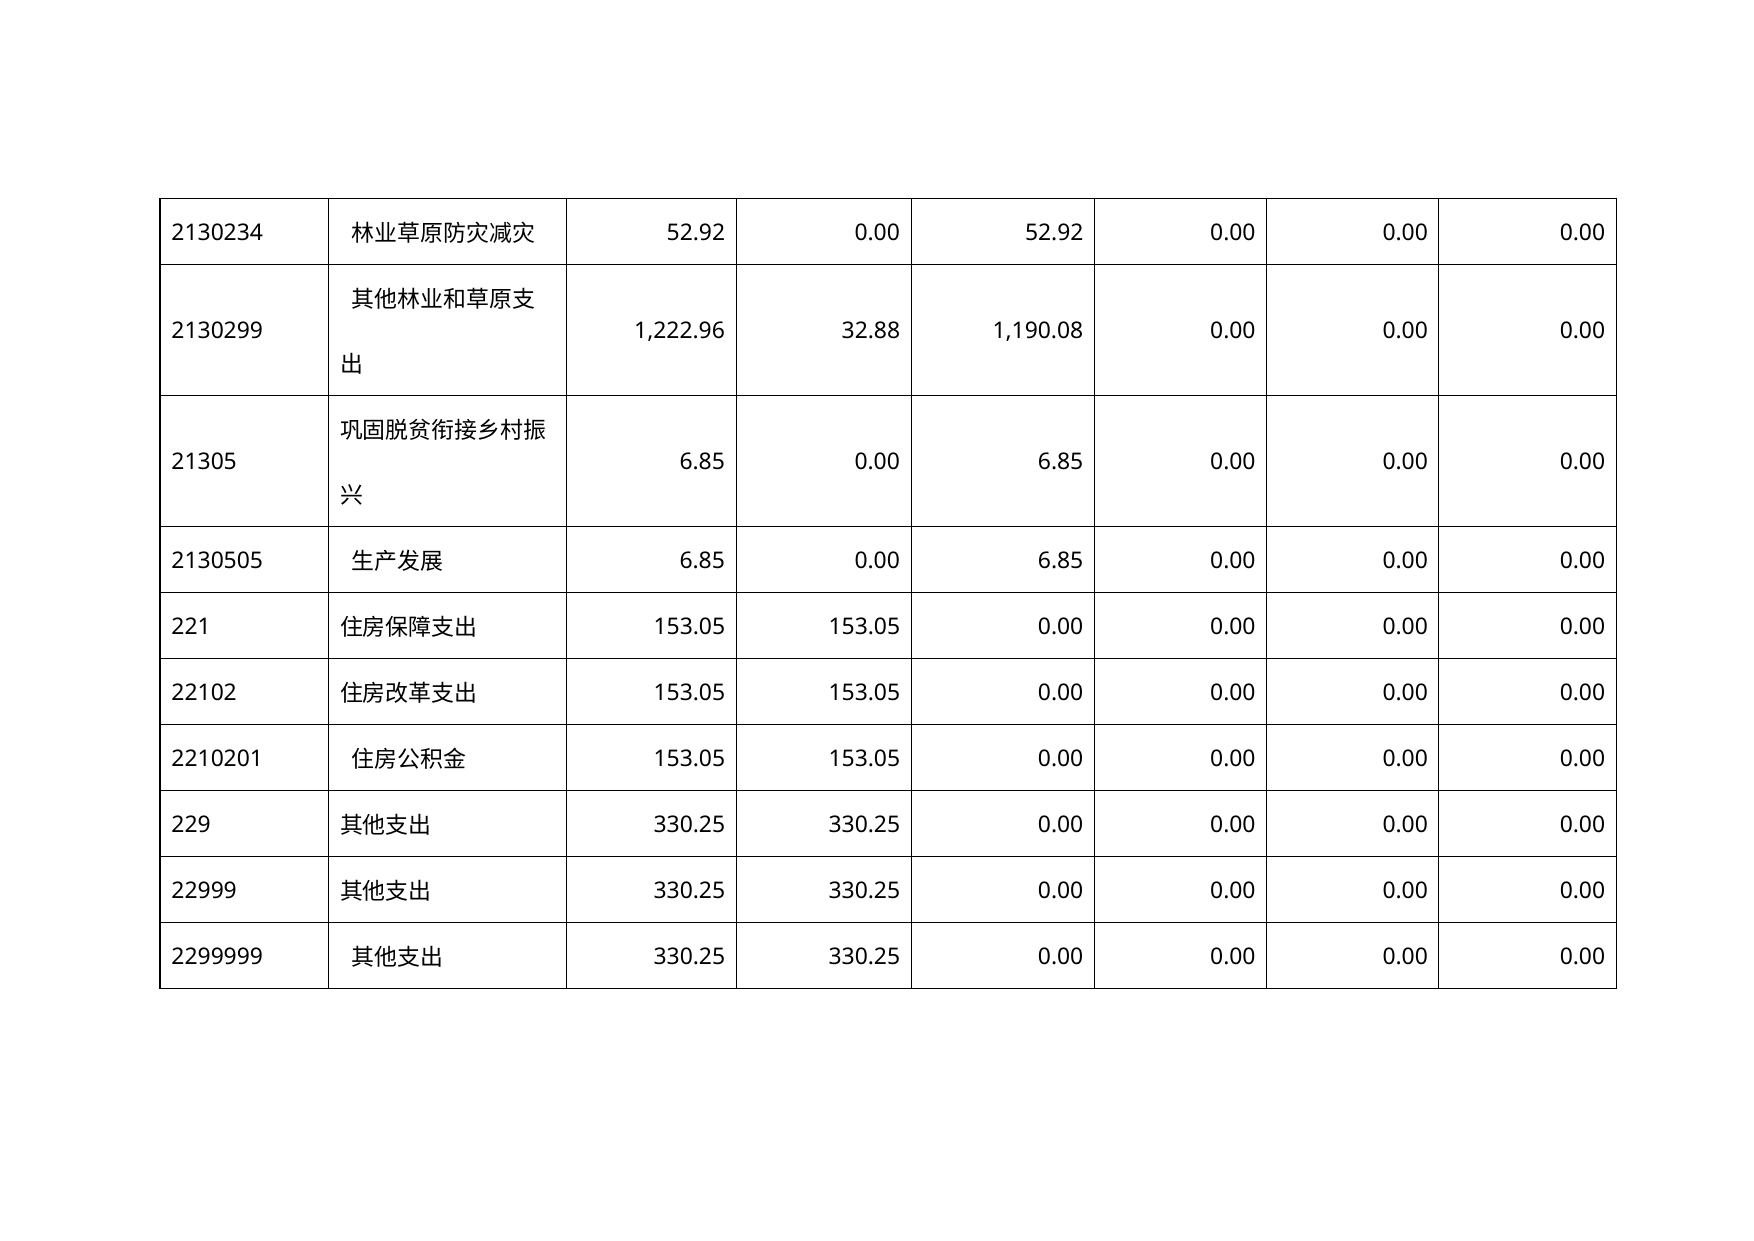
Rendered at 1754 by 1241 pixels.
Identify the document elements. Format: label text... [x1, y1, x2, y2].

table_cell 其他支出 [329, 791, 566, 856]
table_cell 0.00 [1267, 923, 1438, 988]
table_cell 0.00 [912, 593, 1094, 658]
table_cell 0.00 [1267, 725, 1438, 790]
table_cell 2130505 [161, 527, 328, 592]
table_cell 0.00 [1095, 725, 1266, 790]
table_cell 0.00 [737, 396, 911, 526]
table_cell 0.00 [1095, 199, 1266, 264]
table_cell 2130299 [161, 265, 328, 395]
table_cell 0.00 [1095, 791, 1266, 856]
table_cell 6.85 [912, 527, 1094, 592]
table_cell 6.85 [567, 396, 736, 526]
table_cell 0.00 [1267, 396, 1438, 526]
table_cell 0.00 [1267, 199, 1438, 264]
table_cell 1,190.08 [912, 265, 1094, 395]
table_cell 330.25 [737, 791, 911, 856]
table_cell 生产发展 [329, 527, 566, 592]
table_cell 0.00 [1267, 593, 1438, 658]
table_cell 0.00 [1267, 527, 1438, 592]
table_cell 0.00 [1095, 396, 1266, 526]
table_cell 0.00 [912, 857, 1094, 922]
table_cell 0.00 [1439, 199, 1616, 264]
table_cell 巩固脱贫衔接乡村振兴 [329, 396, 566, 526]
table_cell 0.00 [912, 791, 1094, 856]
table_cell 2210201 [161, 725, 328, 790]
table_cell 330.25 [567, 923, 736, 988]
table_cell 其他支出 [329, 923, 566, 988]
table_cell 住房改革支出 [329, 659, 566, 724]
table_cell 0.00 [1267, 857, 1438, 922]
table_cell 0.00 [1439, 659, 1616, 724]
table_cell 0.00 [912, 923, 1094, 988]
table_cell 0.00 [1439, 791, 1616, 856]
table_cell 其他支出 [329, 857, 566, 922]
table_cell 21305 [161, 396, 328, 526]
table_cell 林业草原防灾减灾 [329, 199, 566, 264]
table_cell 330.25 [567, 857, 736, 922]
table_cell 0.00 [1095, 659, 1266, 724]
table_cell 0.00 [1267, 265, 1438, 395]
table_cell 0.00 [737, 199, 911, 264]
table_cell 330.25 [737, 923, 911, 988]
table_cell 0.00 [1267, 791, 1438, 856]
table_cell 22102 [161, 659, 328, 724]
table_cell 153.05 [567, 593, 736, 658]
table_cell 0.00 [1439, 593, 1616, 658]
table_cell 221 [161, 593, 328, 658]
table_cell 2130234 [161, 199, 328, 264]
table_cell 330.25 [567, 791, 736, 856]
table_cell 0.00 [1095, 265, 1266, 395]
table_cell 153.05 [737, 725, 911, 790]
table_cell 52.92 [567, 199, 736, 264]
table_cell 0.00 [1095, 857, 1266, 922]
table_cell 0.00 [737, 527, 911, 592]
table_cell 6.85 [912, 396, 1094, 526]
table_cell 153.05 [567, 725, 736, 790]
table_cell 32.88 [737, 265, 911, 395]
table_cell 0.00 [1095, 593, 1266, 658]
table_cell 1,222.96 [567, 265, 736, 395]
table_cell 229 [161, 791, 328, 856]
table_cell 52.92 [912, 199, 1094, 264]
table_cell 153.05 [737, 593, 911, 658]
table_cell 0.00 [912, 659, 1094, 724]
table_cell 6.85 [567, 527, 736, 592]
table_cell 0.00 [1439, 923, 1616, 988]
table_cell 0.00 [1439, 857, 1616, 922]
table_cell 22999 [161, 857, 328, 922]
table_cell 0.00 [1439, 725, 1616, 790]
table_cell 住房保障支出 [329, 593, 566, 658]
table_cell 0.00 [912, 725, 1094, 790]
table_cell 0.00 [1439, 527, 1616, 592]
table_cell 0.00 [1095, 923, 1266, 988]
table_cell 330.25 [737, 857, 911, 922]
table_cell 0.00 [1267, 659, 1438, 724]
table_cell 0.00 [1439, 396, 1616, 526]
table_cell 0.00 [1439, 265, 1616, 395]
table_cell 其他林业和草原支出 [329, 265, 566, 395]
table_cell 153.05 [567, 659, 736, 724]
table_cell 153.05 [737, 659, 911, 724]
table_cell 住房公积金 [329, 725, 566, 790]
table_cell 0.00 [1095, 527, 1266, 592]
table_cell 2299999 [161, 923, 328, 988]
